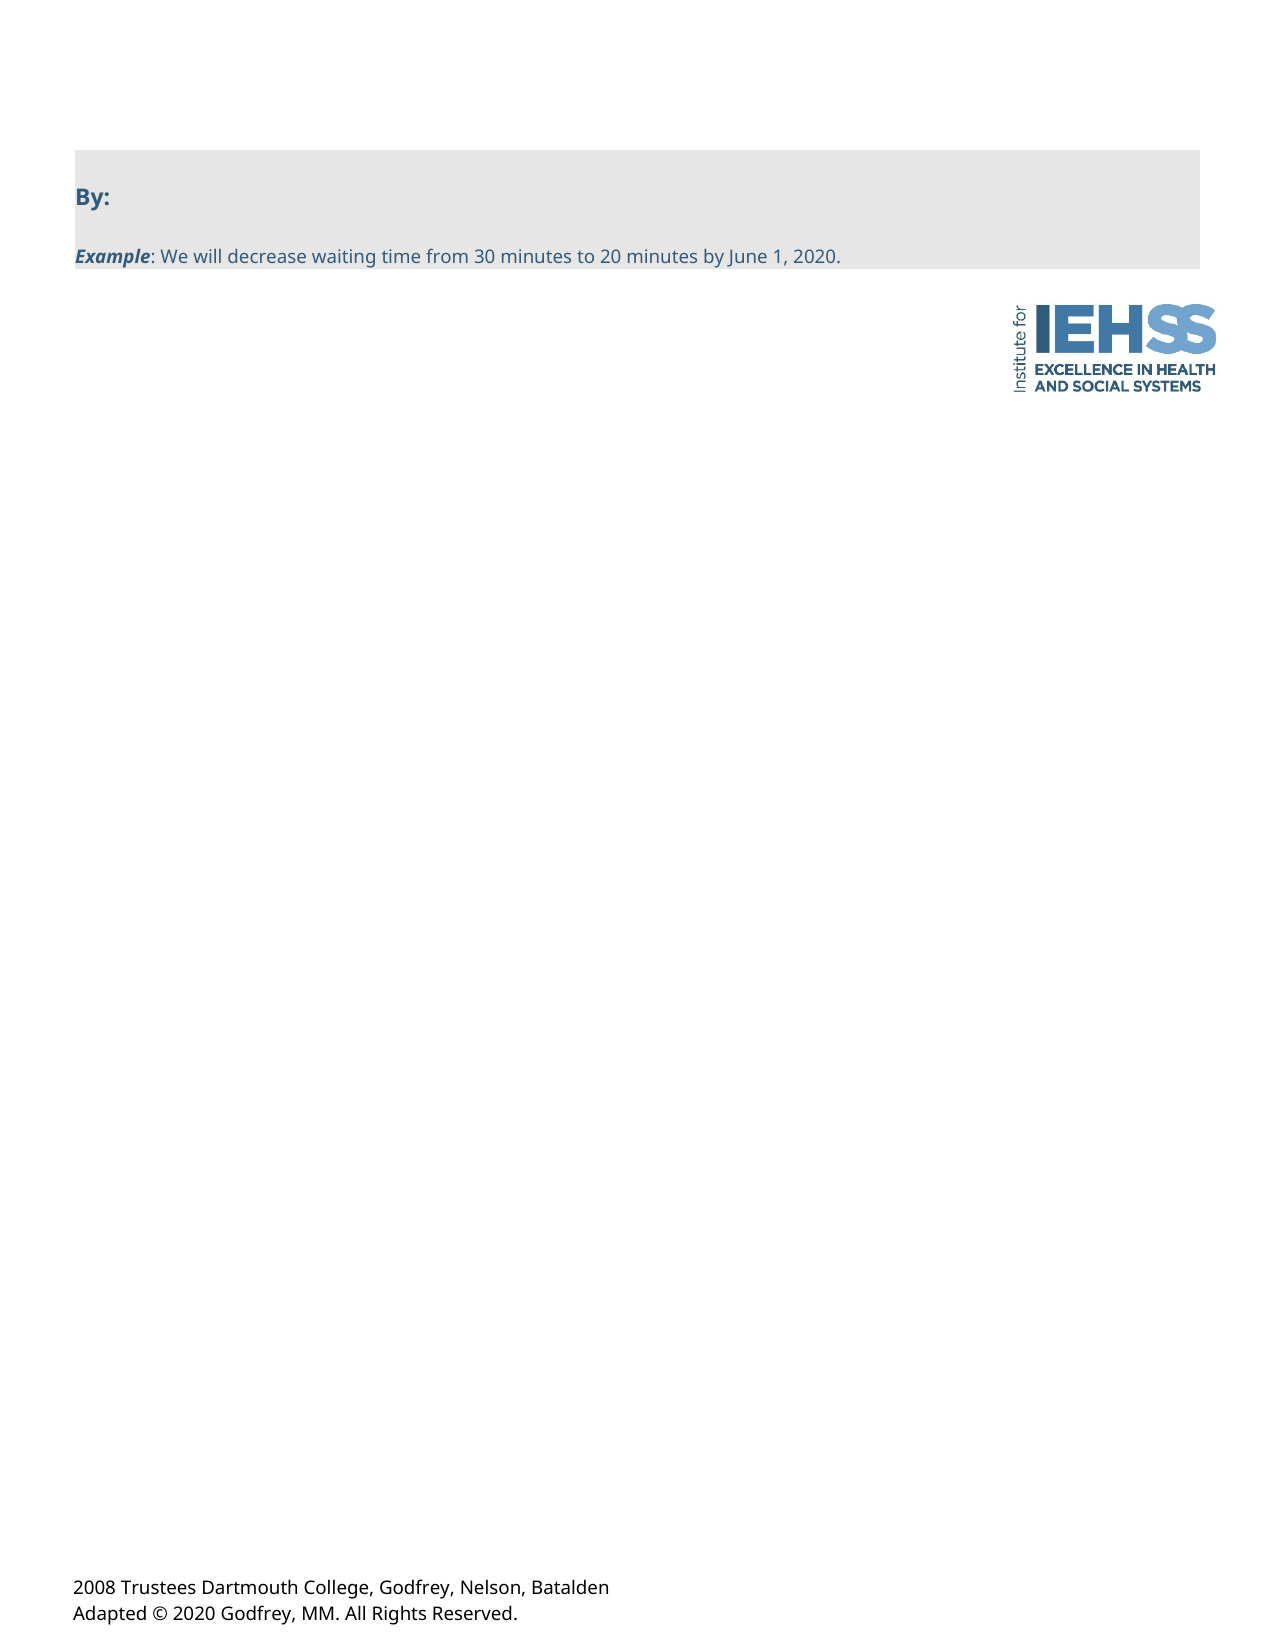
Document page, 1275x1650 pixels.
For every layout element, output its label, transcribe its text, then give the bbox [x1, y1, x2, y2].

picture [1011, 301, 1220, 394]
text Example: We will decrease waiting time from 30 minutes to 20 minutes by June 1, 2020. [75, 244, 1200, 269]
text By: [75, 181, 1200, 212]
